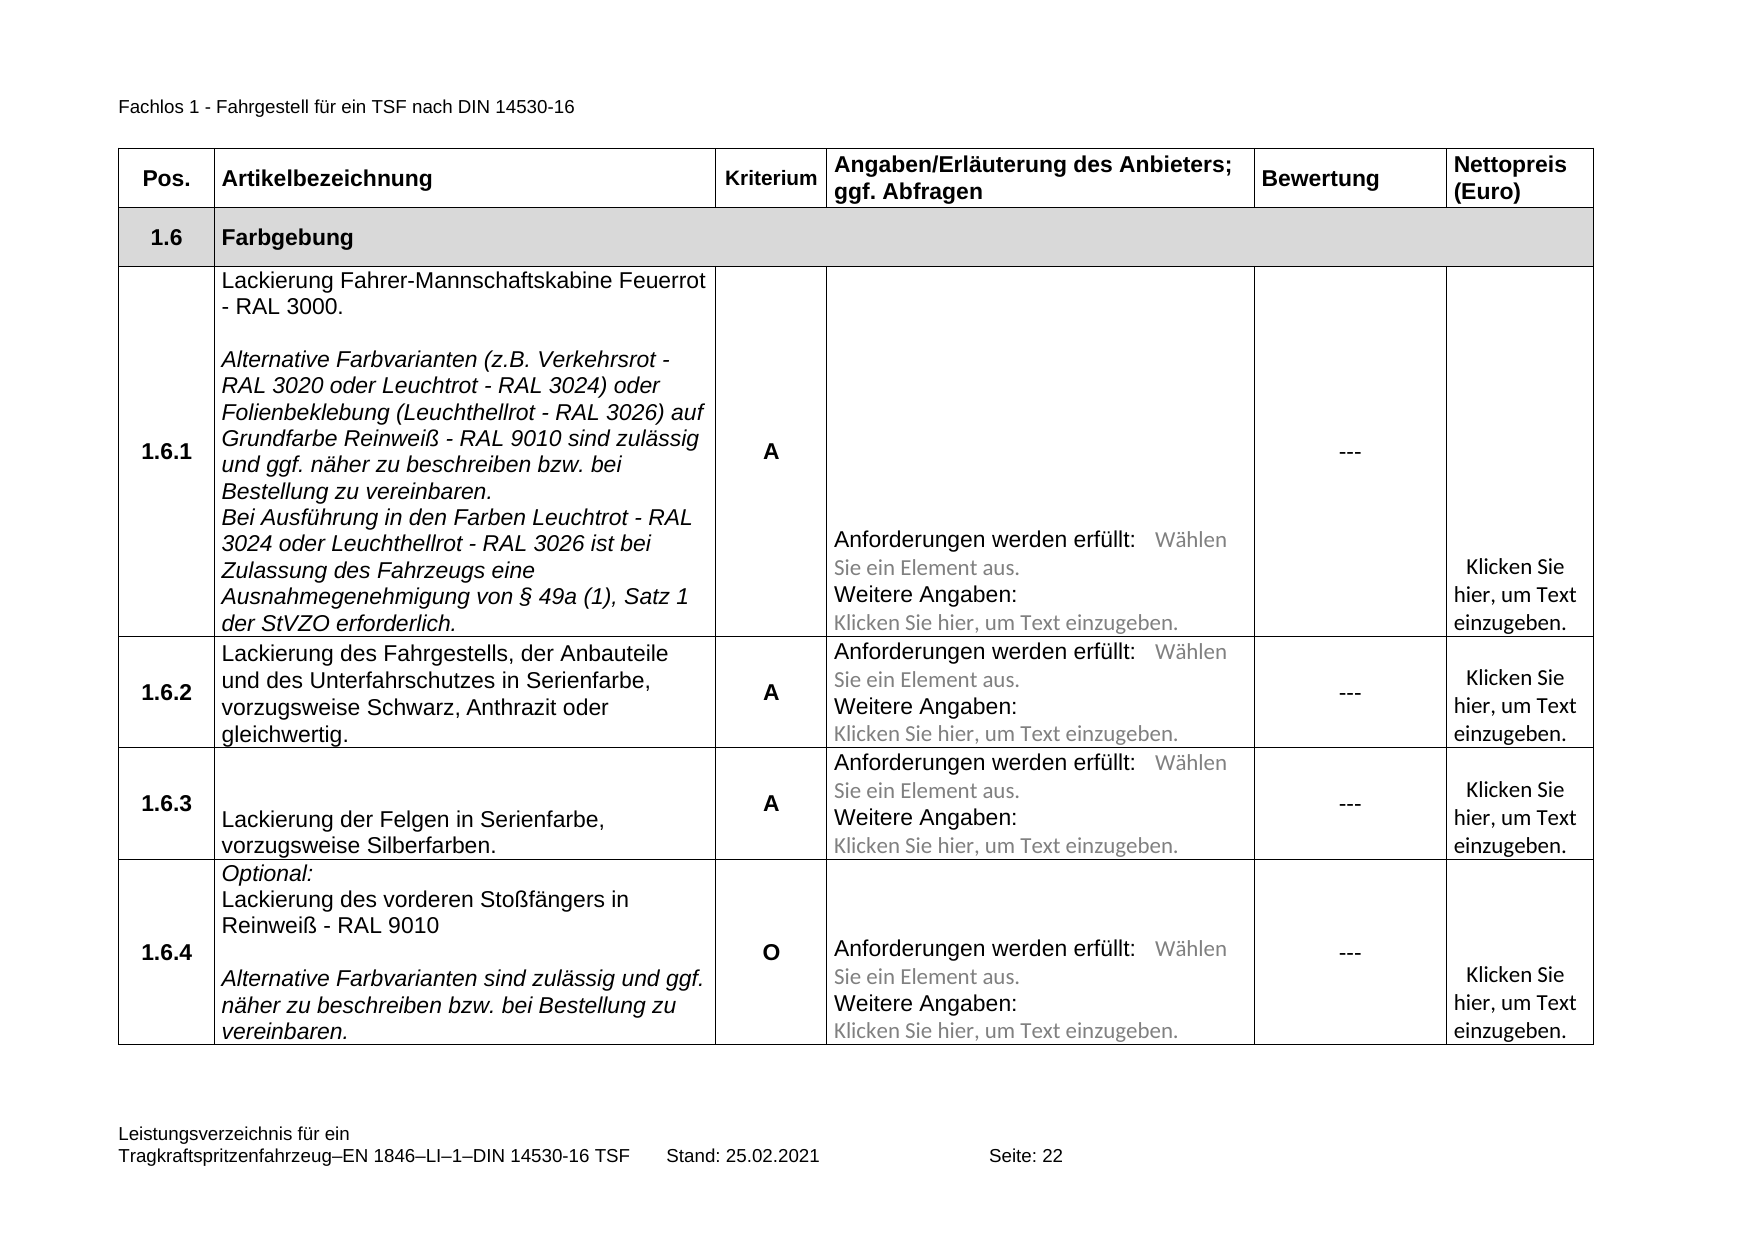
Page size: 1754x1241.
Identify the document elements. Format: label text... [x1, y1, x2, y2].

table_cell A [716, 748, 826, 859]
table_cell --- [1255, 267, 1446, 636]
table_cell 1.6.3 [119, 748, 214, 859]
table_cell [827, 860, 1254, 1044]
table_header Nettopreis (Euro) [1447, 149, 1593, 207]
table_cell Anforderungen werden erfüllt: Weitere Angaben: [827, 748, 1254, 859]
table_cell 1.6.1 [119, 267, 214, 636]
table_cell Lackierung des Fahrgestells, der Anbauteile und des Unterfahrschutzes in Serienfarbe, vorzugsweise Schwarz, Anthrazit oder gleichwertig. [215, 637, 715, 747]
table_cell 1.6.4 [119, 860, 214, 1044]
table_header Pos. [119, 149, 214, 207]
table_cell 1.6.2 [119, 637, 214, 747]
table_cell [1447, 637, 1593, 747]
table_cell Lackierung der Felgen in Serienfarbe, vorzugsweise Silberfarben. [215, 748, 715, 859]
table_cell Optional: Lackierung des vorderen Stoßfängers in Reinweiß - RAL 9010 Alternative Farbvarianten sind zulässig und ggf. näher zu beschreiben bzw. bei Bestellung zu vereinbaren. [215, 860, 715, 1044]
table_cell --- [1255, 748, 1446, 859]
table_cell Farbgebung [215, 208, 1593, 266]
table_cell --- [1255, 860, 1446, 1044]
table_header Angaben/Erläuterung des Anbieters; ggf. Abfragen [827, 149, 1254, 207]
table_cell [1447, 267, 1593, 636]
table_cell A [716, 637, 826, 747]
table_cell [1447, 748, 1593, 859]
table_cell Lackierung Fahrer-Mannschaftskabine Feuerrot - RAL 3000. Alternative Farbvarianten (z.B. Verkehrsrot - RAL 3020 oder Leuchtrot - RAL 3024) oder Folienbeklebung (Leuchthellrot - RAL 3026) auf Grundfarbe Reinweiß - RAL 9010 sind zulässig und ggf. näher zu beschreiben bzw. bei Bestellung zu vereinbaren. Bei Ausführung in den Farben Leuchtrot - RAL 3024 oder Leuchthellrot - RAL 3026 ist bei Zulassung des Fahrzeugs eine Ausnahmegenehmigung von § 49a (1), Satz 1 der StVZO erforderlich. [215, 267, 715, 636]
table_header Artikelbezeichnung [215, 149, 715, 207]
table_cell 1.6 [119, 208, 214, 266]
table_cell Anforderungen werden erfüllt: Weitere Angaben: [827, 637, 1254, 747]
table_cell --- [1255, 637, 1446, 747]
table_cell Anforderungen werden erfüllt: Weitere Angaben: [827, 267, 1254, 636]
table_cell [1447, 860, 1593, 1044]
table_cell O [716, 860, 826, 1044]
table_header Kriterium [716, 149, 826, 207]
table_header Bewertung [1255, 149, 1446, 207]
table_cell A [716, 267, 826, 636]
